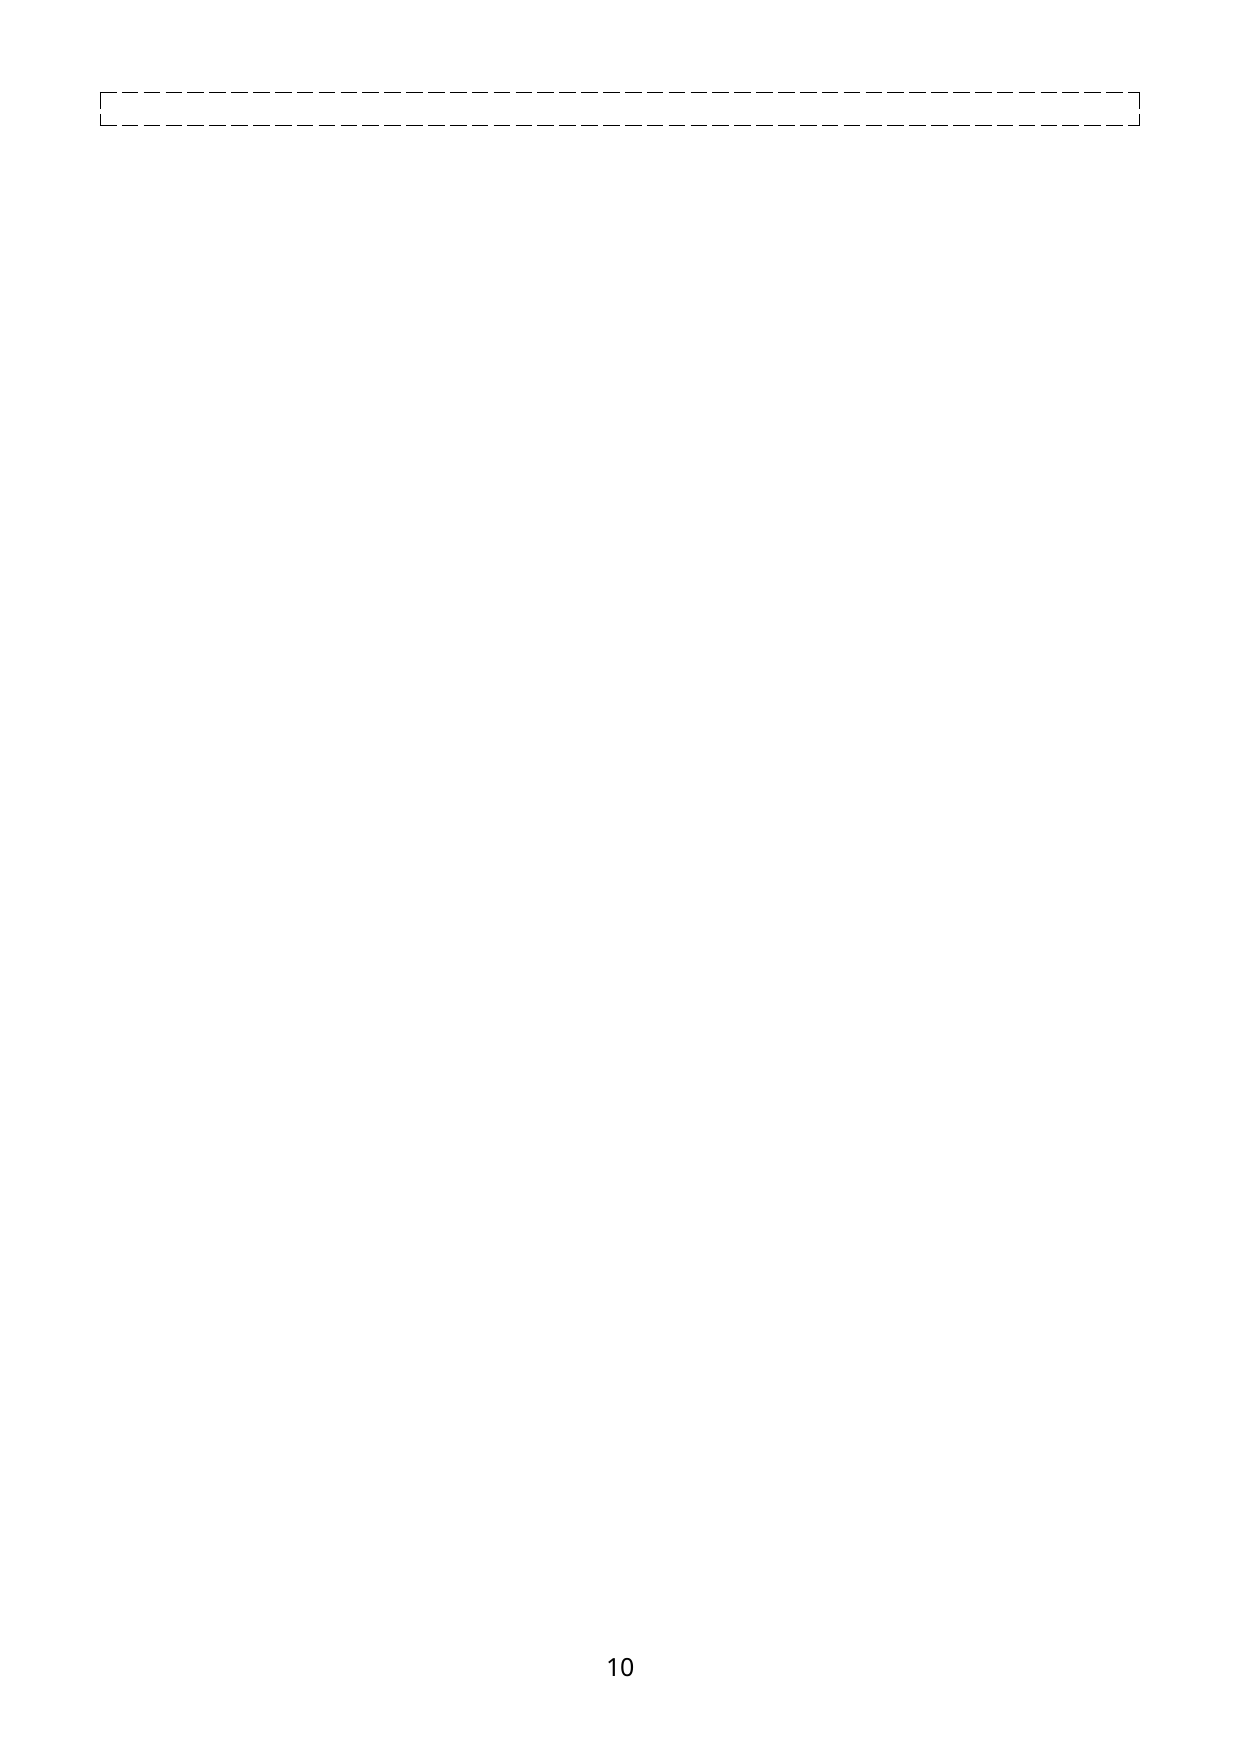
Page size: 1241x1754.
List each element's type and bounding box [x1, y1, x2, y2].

table_header [100, 92, 1139, 125]
